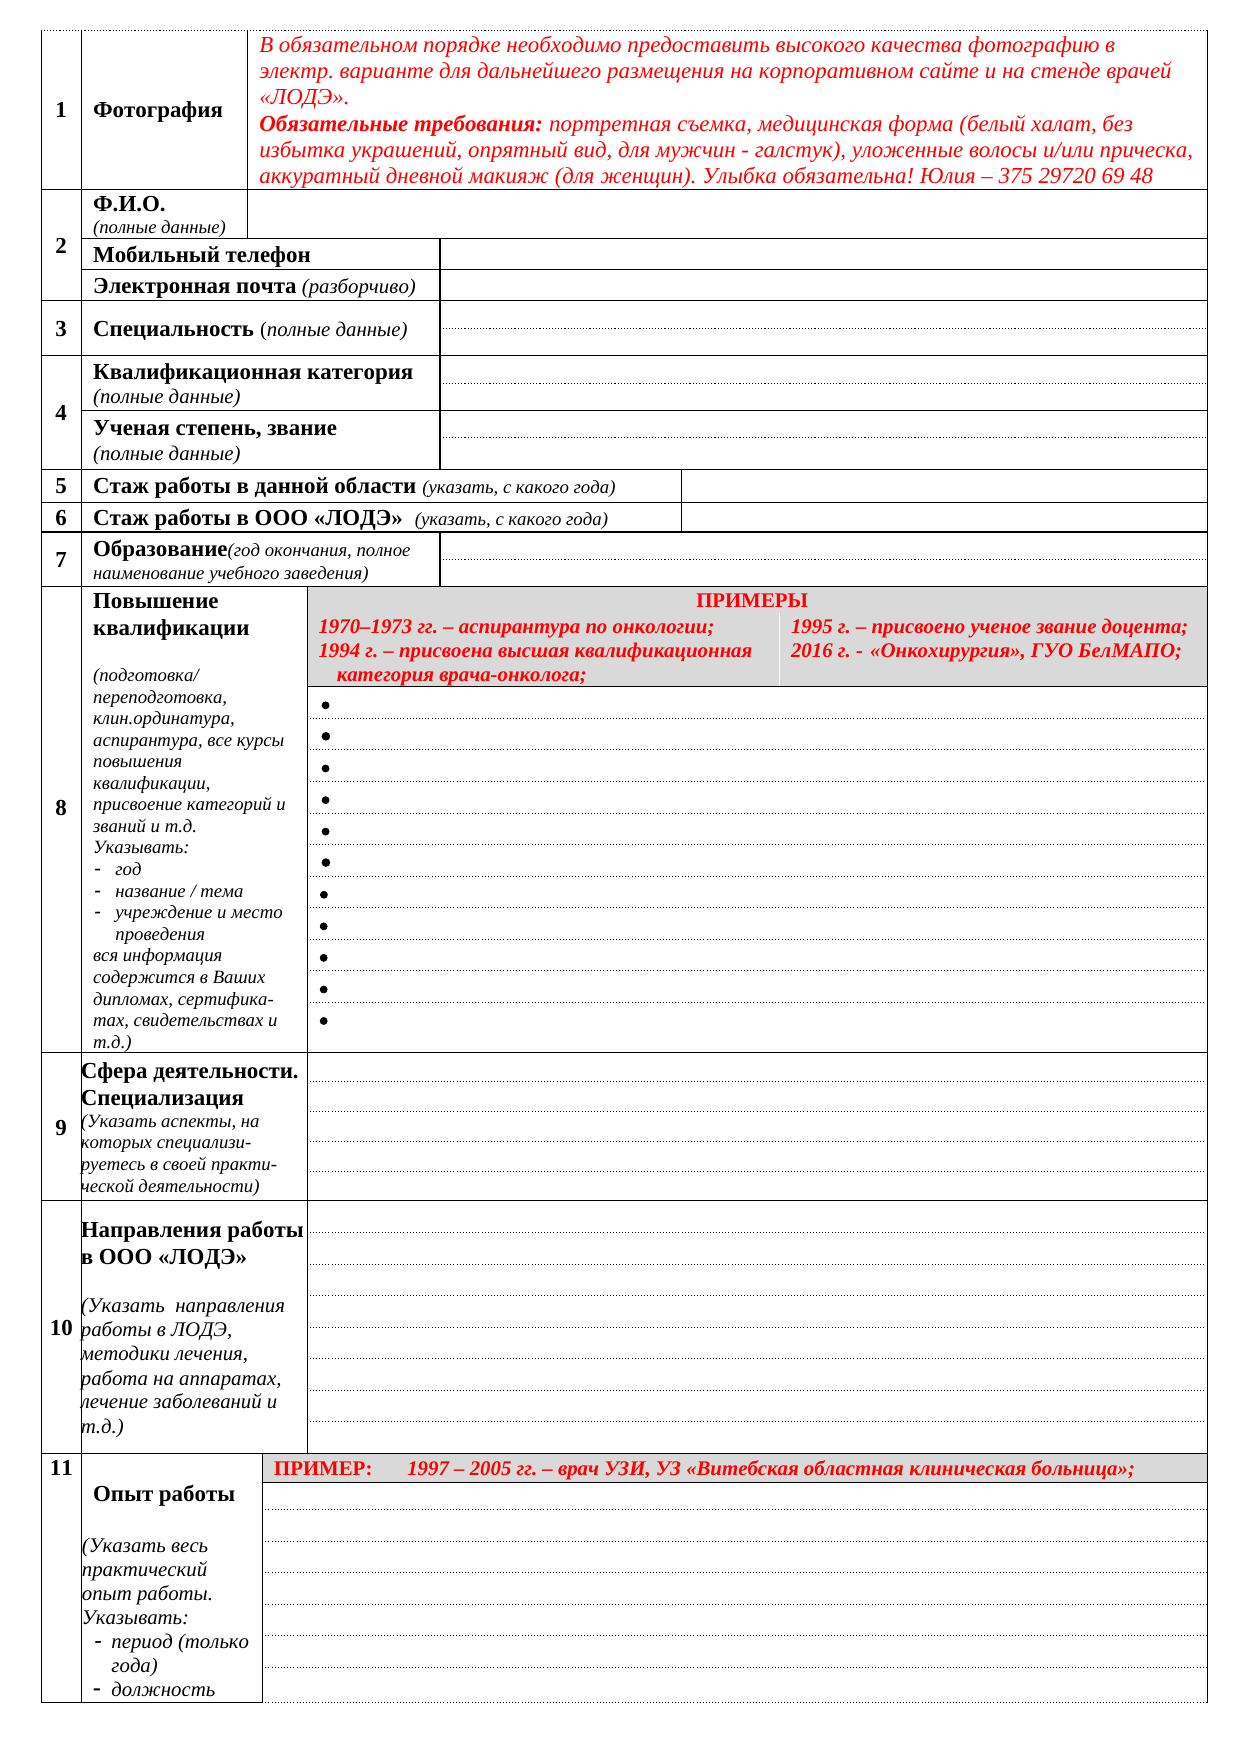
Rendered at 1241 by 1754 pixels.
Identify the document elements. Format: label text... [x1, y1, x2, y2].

table_cell [308, 1171, 1207, 1200]
table_cell [263, 1541, 274, 1572]
table_cell [308, 1111, 1207, 1141]
table_cell [441, 383, 1207, 410]
table_header Фотография [82, 30, 247, 189]
table_cell [1197, 1635, 1207, 1667]
table_cell [263, 1483, 1207, 1509]
table_cell [308, 1002, 1207, 1052]
table_cell [1195, 876, 1207, 907]
table_cell [263, 1635, 274, 1667]
table_cell [1197, 687, 1207, 718]
table_cell Ф.И.О. (полные данные) [82, 190, 247, 238]
table_cell Ученая степень, звание (полные данные) [82, 411, 439, 468]
table_cell [308, 1264, 1207, 1295]
table_cell [1195, 907, 1207, 939]
table_cell [308, 1053, 1207, 1081]
table_cell [441, 239, 1207, 269]
table_cell 6 [42, 503, 81, 531]
table_cell [308, 781, 322, 812]
table_cell [441, 411, 1207, 437]
table_cell [308, 1232, 1207, 1263]
table_cell [1195, 718, 1207, 749]
table_cell 1970–1973 гг. – аспирантура по онкологии; 1994 г. – присвоена высшая квалификационная категория врача-онколога; [308, 613, 779, 686]
table_cell [1195, 781, 1207, 812]
table_cell [308, 1141, 1207, 1171]
table_cell Электронная почта (разборчиво) [82, 270, 439, 300]
table_cell Сфера деятельности. Специализация (Указать аспекты, на которых специализи-руетесь в своей практи-ческой деятельности) [82, 1053, 307, 1200]
table_cell ПРИМЕРЫ [308, 587, 1207, 613]
table_cell [308, 687, 322, 718]
table_cell ПРИМЕР: [263, 1454, 396, 1482]
table_cell [308, 1358, 1207, 1390]
table_cell [441, 437, 1207, 468]
table_cell 5 [42, 470, 81, 502]
table_cell Стаж работы в данной области (указать, с какого года) [82, 470, 681, 502]
table_cell Повышение квалификации (подготовка/ переподготовка, клин.ординатура, аспирантура, все курсы повышения квалификации, присвоение категорий и званий и т.д. Указывать: год название / тема учреждение и место проведения вся информация содержится в Ваших дипломах, сертифика-тах, свидетельствах и т.д.) [82, 587, 307, 1052]
table_cell Опыт работы (Указать весь практический опыт работы. Указывать: период (только года) должность организация (полностью) [82, 1454, 262, 1702]
table_cell [248, 190, 1207, 238]
table_cell [1197, 1509, 1207, 1541]
table_cell 1997 – 2005 гг. – врач УЗИ, УЗ «Витебская областная клиническая больница»; [396, 1454, 1207, 1482]
table_cell Квалификационная категория (полные данные) [82, 356, 439, 410]
table_cell [1195, 970, 1207, 1002]
table_cell 10 [42, 1201, 81, 1453]
table_cell [308, 907, 322, 939]
table_cell Направления работы в ООО «ЛОДЭ» (Указать направления работы в ЛОДЭ, методики лечения, работа на аппаратах, лечение заболеваний и т.д.) [82, 1201, 307, 1453]
table_cell [308, 813, 322, 844]
table_cell [308, 1201, 318, 1232]
table_cell [1195, 749, 1207, 781]
table_cell [1197, 1201, 1207, 1232]
table_cell [441, 533, 1207, 559]
table_cell [1197, 813, 1207, 844]
table_cell 4 [42, 356, 81, 468]
table_cell [263, 1509, 274, 1541]
table_cell Специальность (полные данные) [82, 301, 439, 355]
table_cell Стаж работы в ООО «ЛОДЭ» (указать, с какого года) [82, 503, 681, 531]
table_cell [441, 328, 1207, 355]
table_cell [308, 749, 322, 781]
table_cell [308, 1295, 1207, 1327]
table_cell [308, 1081, 1207, 1111]
table_cell [441, 270, 1207, 300]
table_cell [308, 718, 322, 749]
table_cell [1195, 844, 1207, 876]
table_cell 3 [42, 301, 81, 355]
table_cell [263, 1667, 1207, 1702]
table_cell 9 [42, 1053, 81, 1200]
table_cell [308, 1390, 1207, 1421]
table_cell [682, 470, 1207, 502]
table_cell [1197, 1572, 1207, 1604]
table_cell 2 [42, 190, 81, 300]
table_cell [441, 356, 1207, 382]
table_cell [1197, 1541, 1207, 1572]
table_cell [1197, 1604, 1207, 1635]
table_cell [308, 1327, 1207, 1358]
table_cell [308, 1421, 1207, 1453]
table_cell [263, 1604, 274, 1635]
table_cell [441, 559, 1207, 586]
table_cell [1195, 939, 1207, 970]
table_cell 1995 г. – присвоено ученое звание доцента; 2016 г. - «Онкохирургия», ГУО БелМАПО; [780, 613, 1207, 686]
table_cell [682, 503, 1207, 531]
table_cell [308, 970, 322, 1002]
table_header В обязательном порядке необходимо предоставить высокого качества фотографию в электр. варианте для дальнейшего размещения на корпоративном сайте и на стенде врачей «ЛОДЭ». Обязательные требования: портретная съемка, медицинская форма (белый халат, без избытка украшений, опрятный вид, для мужчин - галстук), уложенные волосы и/или прическа, аккуратный дневной макияж (для женщин). Улыбка обязательна! Юлия – 375 29720 69 48 [248, 30, 1207, 189]
table_cell Образование(год окончания, полное наименование учебного заведения) [82, 533, 439, 586]
table_cell Мобильный телефон [82, 239, 439, 269]
table_cell 7 [42, 533, 81, 586]
table_header 1 [42, 30, 81, 189]
table_cell 8 [42, 587, 81, 1052]
table_cell [308, 876, 322, 907]
table_cell [308, 844, 322, 876]
table_cell [308, 939, 322, 970]
table_cell 11 [42, 1454, 81, 1702]
table_cell [263, 1572, 274, 1604]
table_cell [441, 301, 1207, 328]
